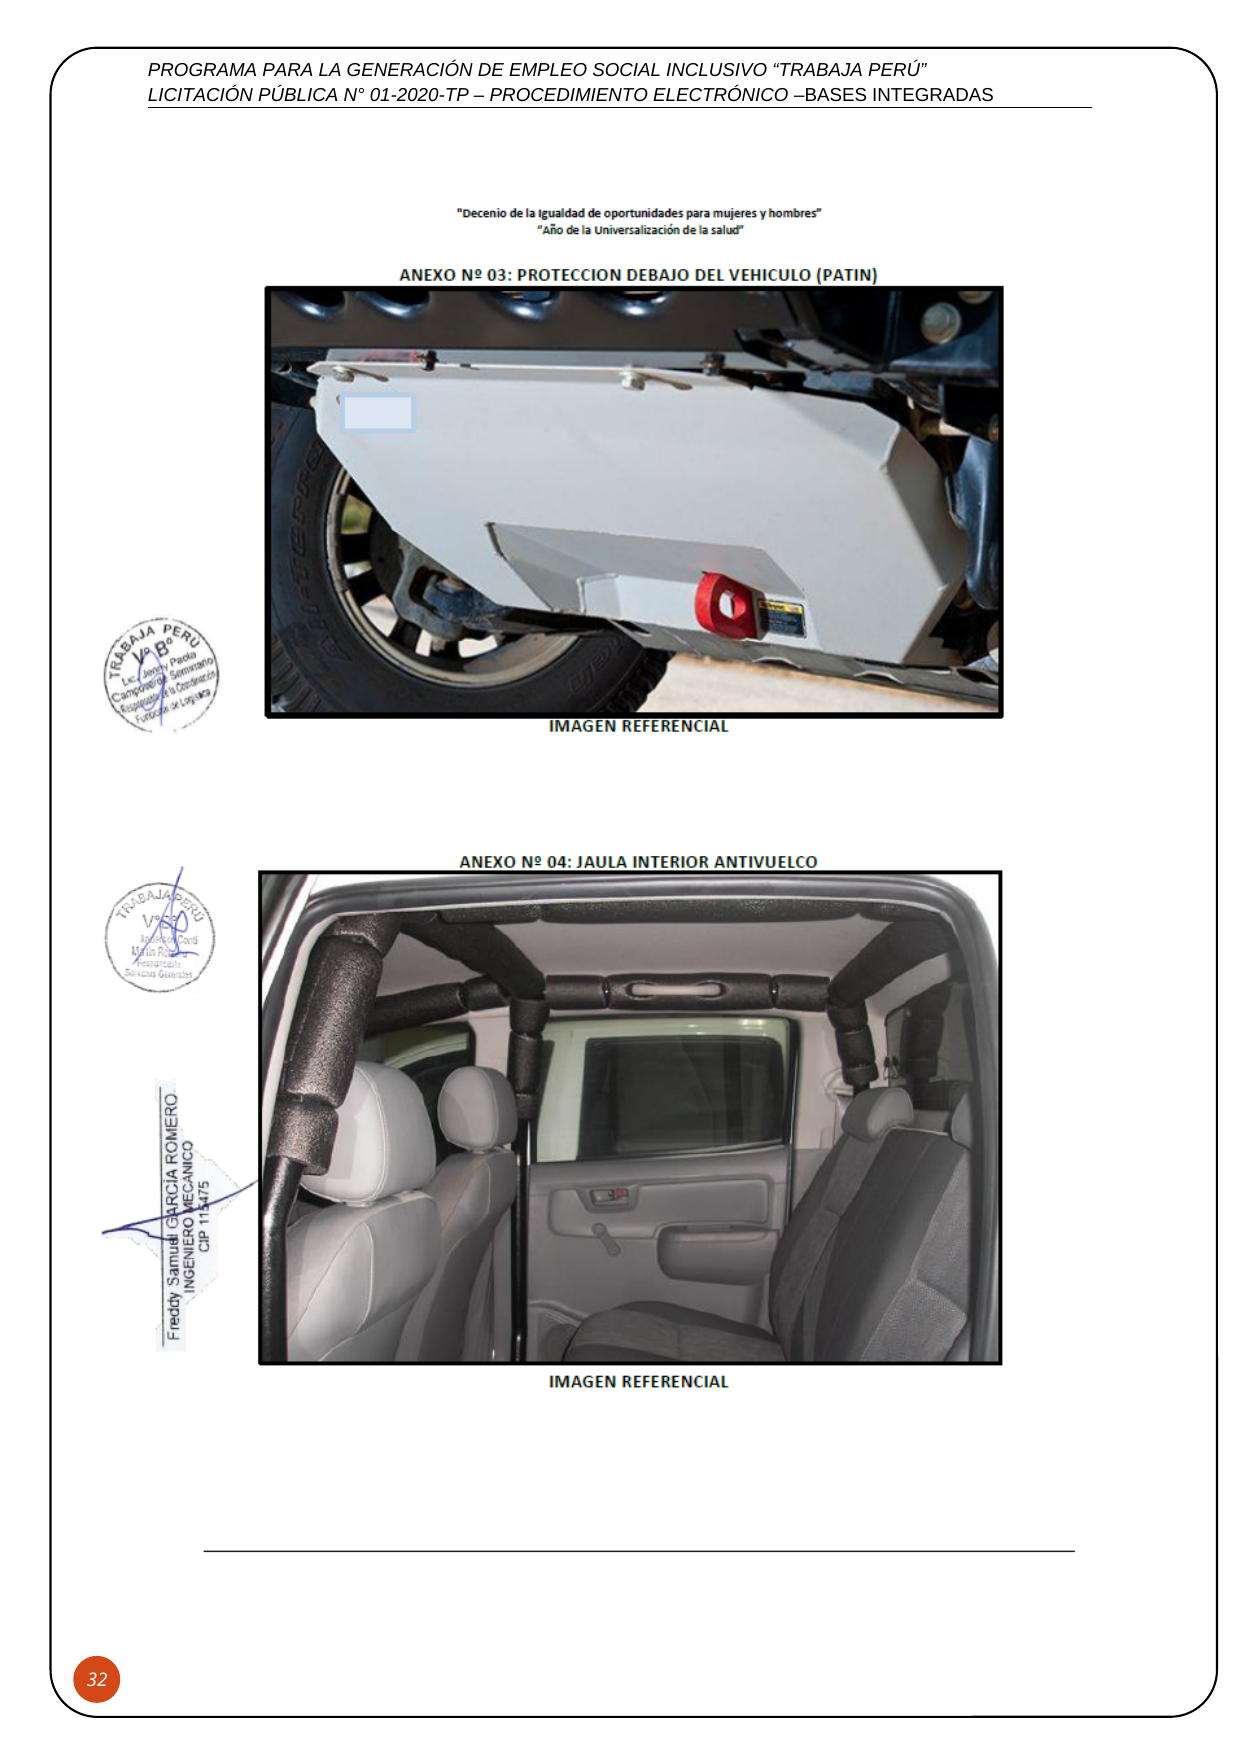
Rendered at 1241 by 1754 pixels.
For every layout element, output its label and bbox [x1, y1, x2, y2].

picture [92, 198, 1149, 1591]
